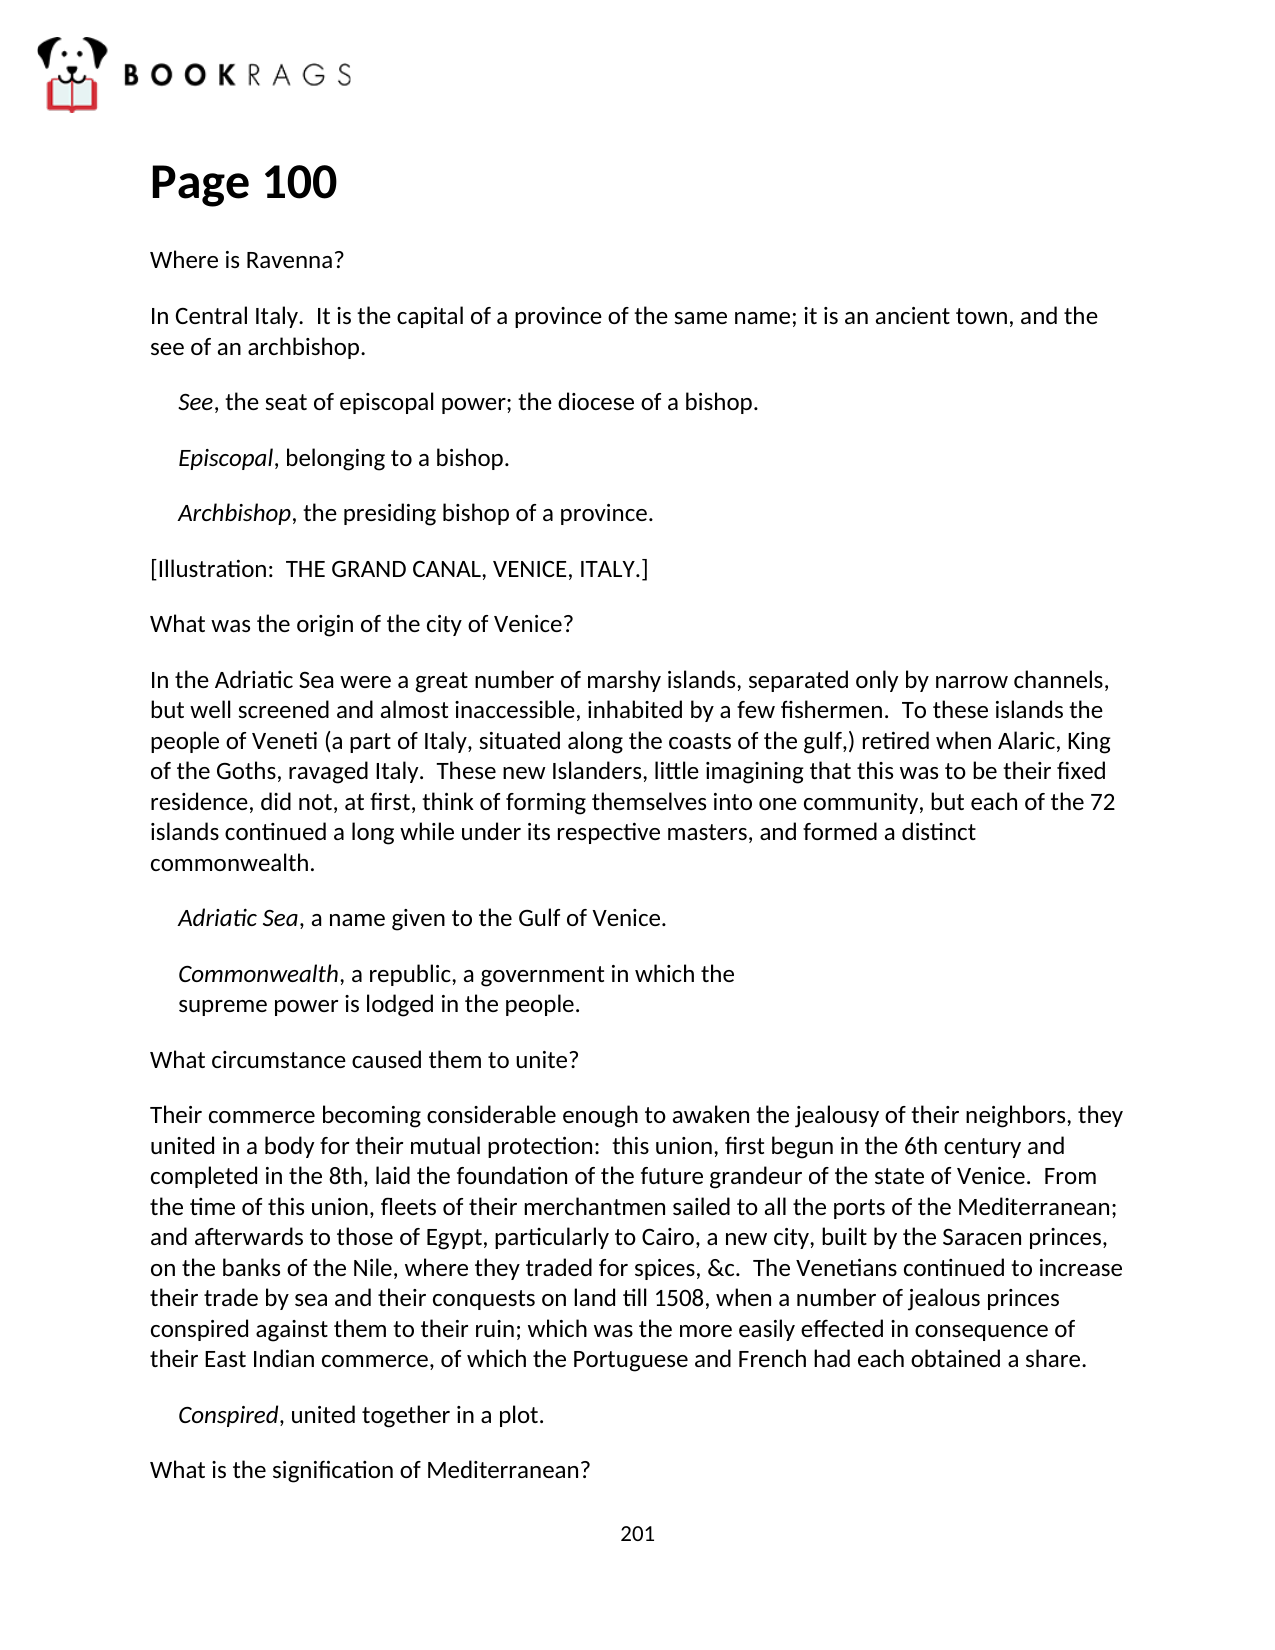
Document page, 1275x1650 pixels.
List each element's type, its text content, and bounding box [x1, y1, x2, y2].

text In the Adriatic Sea were a great number of marshy islands, separated only by narrow channels, but well screened and almost inaccessible, inhabited by a few fishermen. To these islands the people of Veneti (a part of Italy, situated along the coasts of the gulf,) retired when Alaric, King of the Goths, ravaged Italy. These new Islanders, little imagining that this was to be their fixed residence, did not, at first, think of forming themselves into one community, but each of the 72 islands continued a long while under its respective masters, and formed a distinct commonwealth. [150, 664, 1125, 877]
text In Central Italy. It is the capital of a province of the same name; it is an ancient town, and the see of an archbishop. [150, 300, 1125, 361]
text Page 100 [150, 150, 1125, 211]
text Episcopal, belonging to a bishop. [150, 442, 1125, 472]
text What is the signification of Mediterranean? [150, 1455, 1125, 1485]
text Conspired, united together in a plot. [150, 1399, 1125, 1430]
text [Illustration: THE GRAND CANAL, VENICE, ITALY.] [150, 553, 1125, 583]
text What circumstance caused them to unite? [150, 1044, 1125, 1074]
text See, the seat of episcopal power; the diocese of a bishop. [150, 386, 1125, 417]
text Their commerce becoming considerable enough to awaken the jealousy of their neighbors, they united in a body for their mutual protection: this union, first begun in the 6th century and completed in the 8th, laid the foundation of the future grandeur of the state of Venice. From the time of this union, fleets of their merchantmen sailed to all the ports of the Mediterranean; and afterwards to those of Egypt, particularly to Cairo, a new city, built by the Saracen princes, on the banks of the Nile, where they traded for spices, &c. The Venetians continued to increase their trade by sea and their conquests on land till 1508, when a number of jealous princes conspired against them to their ruin; which was the more easily effected in consequence of their East Indian commerce, of which the Portuguese and French had each obtained a share. [150, 1099, 1125, 1374]
text Commonwealth, a republic, a government in which the supreme power is lodged in the people. [150, 958, 1125, 1019]
text Where is Ravenna? [150, 244, 1125, 275]
picture [37, 37, 351, 113]
text What was the origin of the city of Venice? [150, 608, 1125, 639]
text Archbishop, the presiding bishop of a province. [150, 497, 1125, 528]
text Adriatic Sea, a name given to the Gulf of Venice. [150, 902, 1125, 933]
